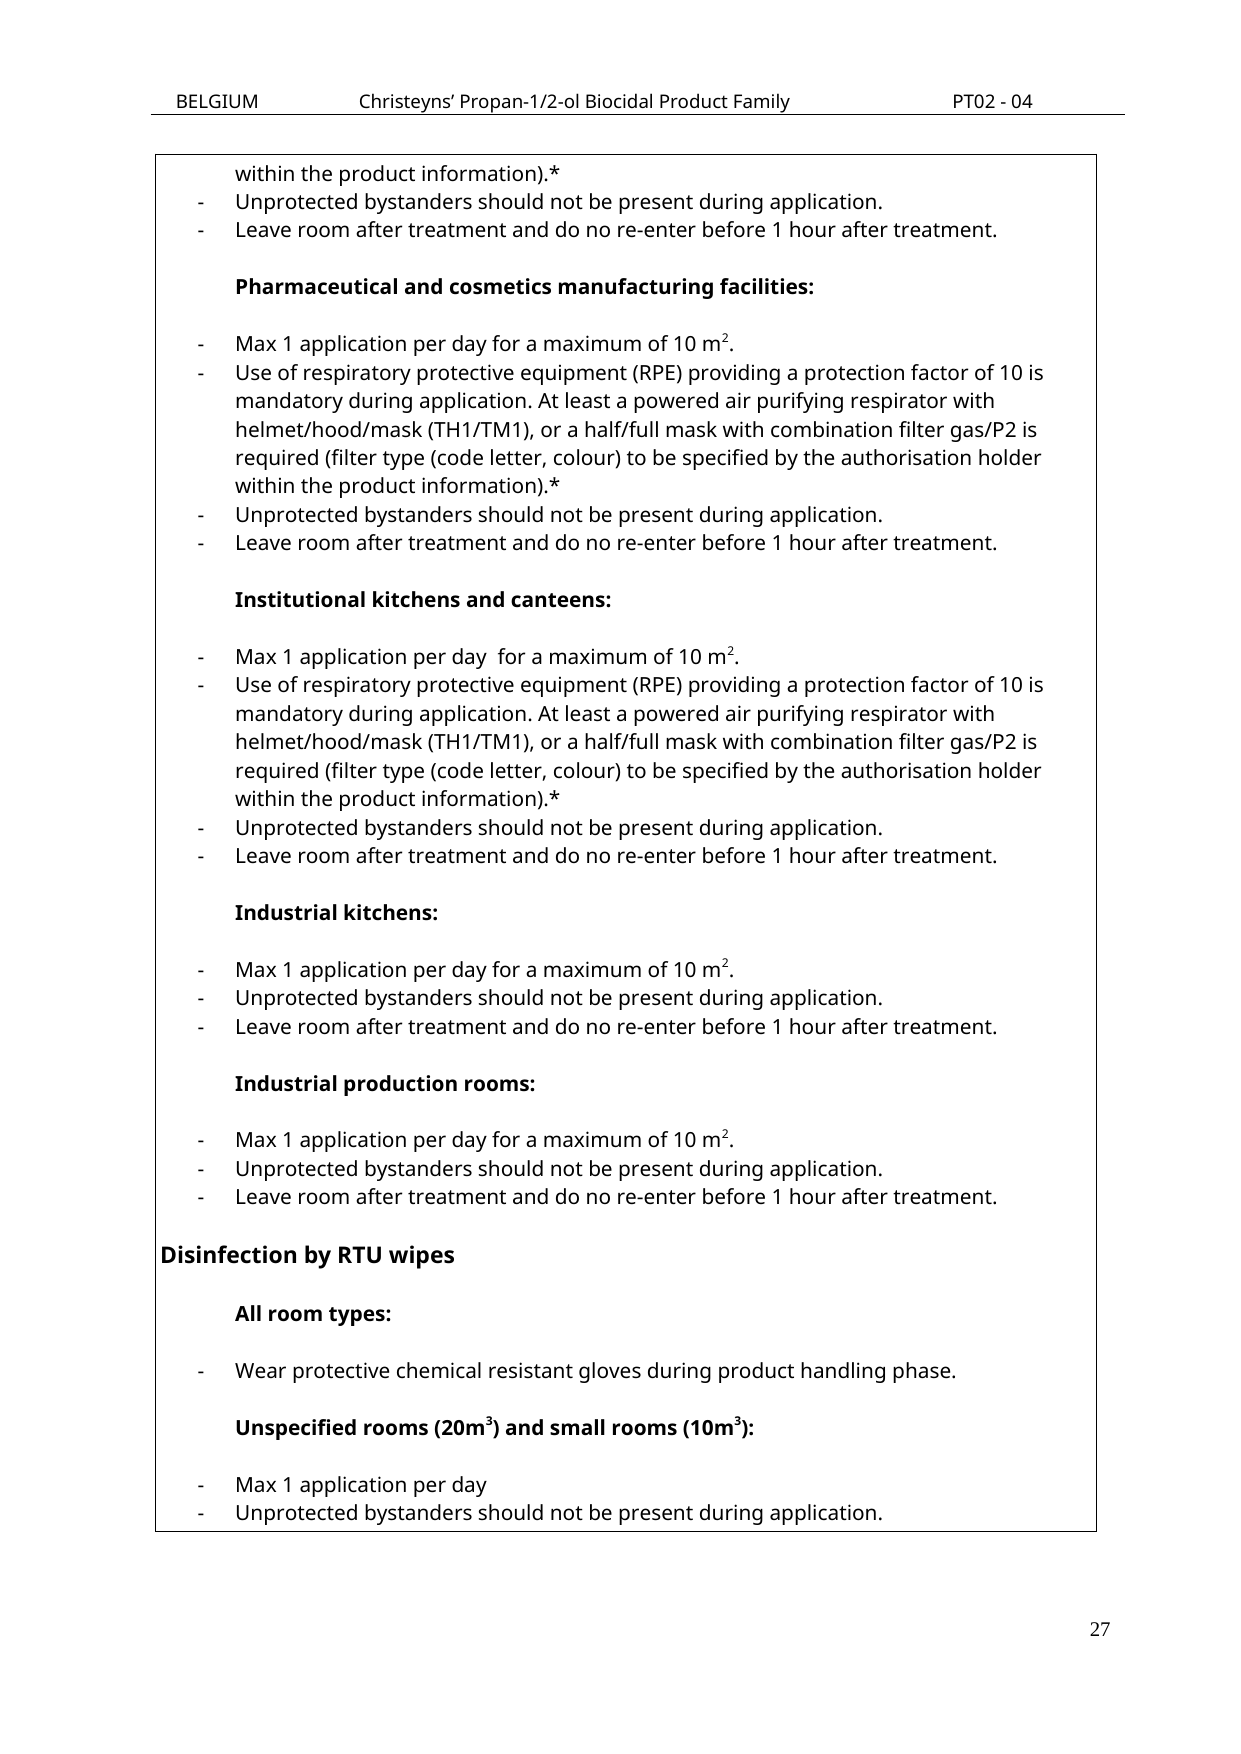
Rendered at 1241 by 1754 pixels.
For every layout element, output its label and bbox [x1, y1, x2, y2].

table_header [156, 155, 1096, 1531]
